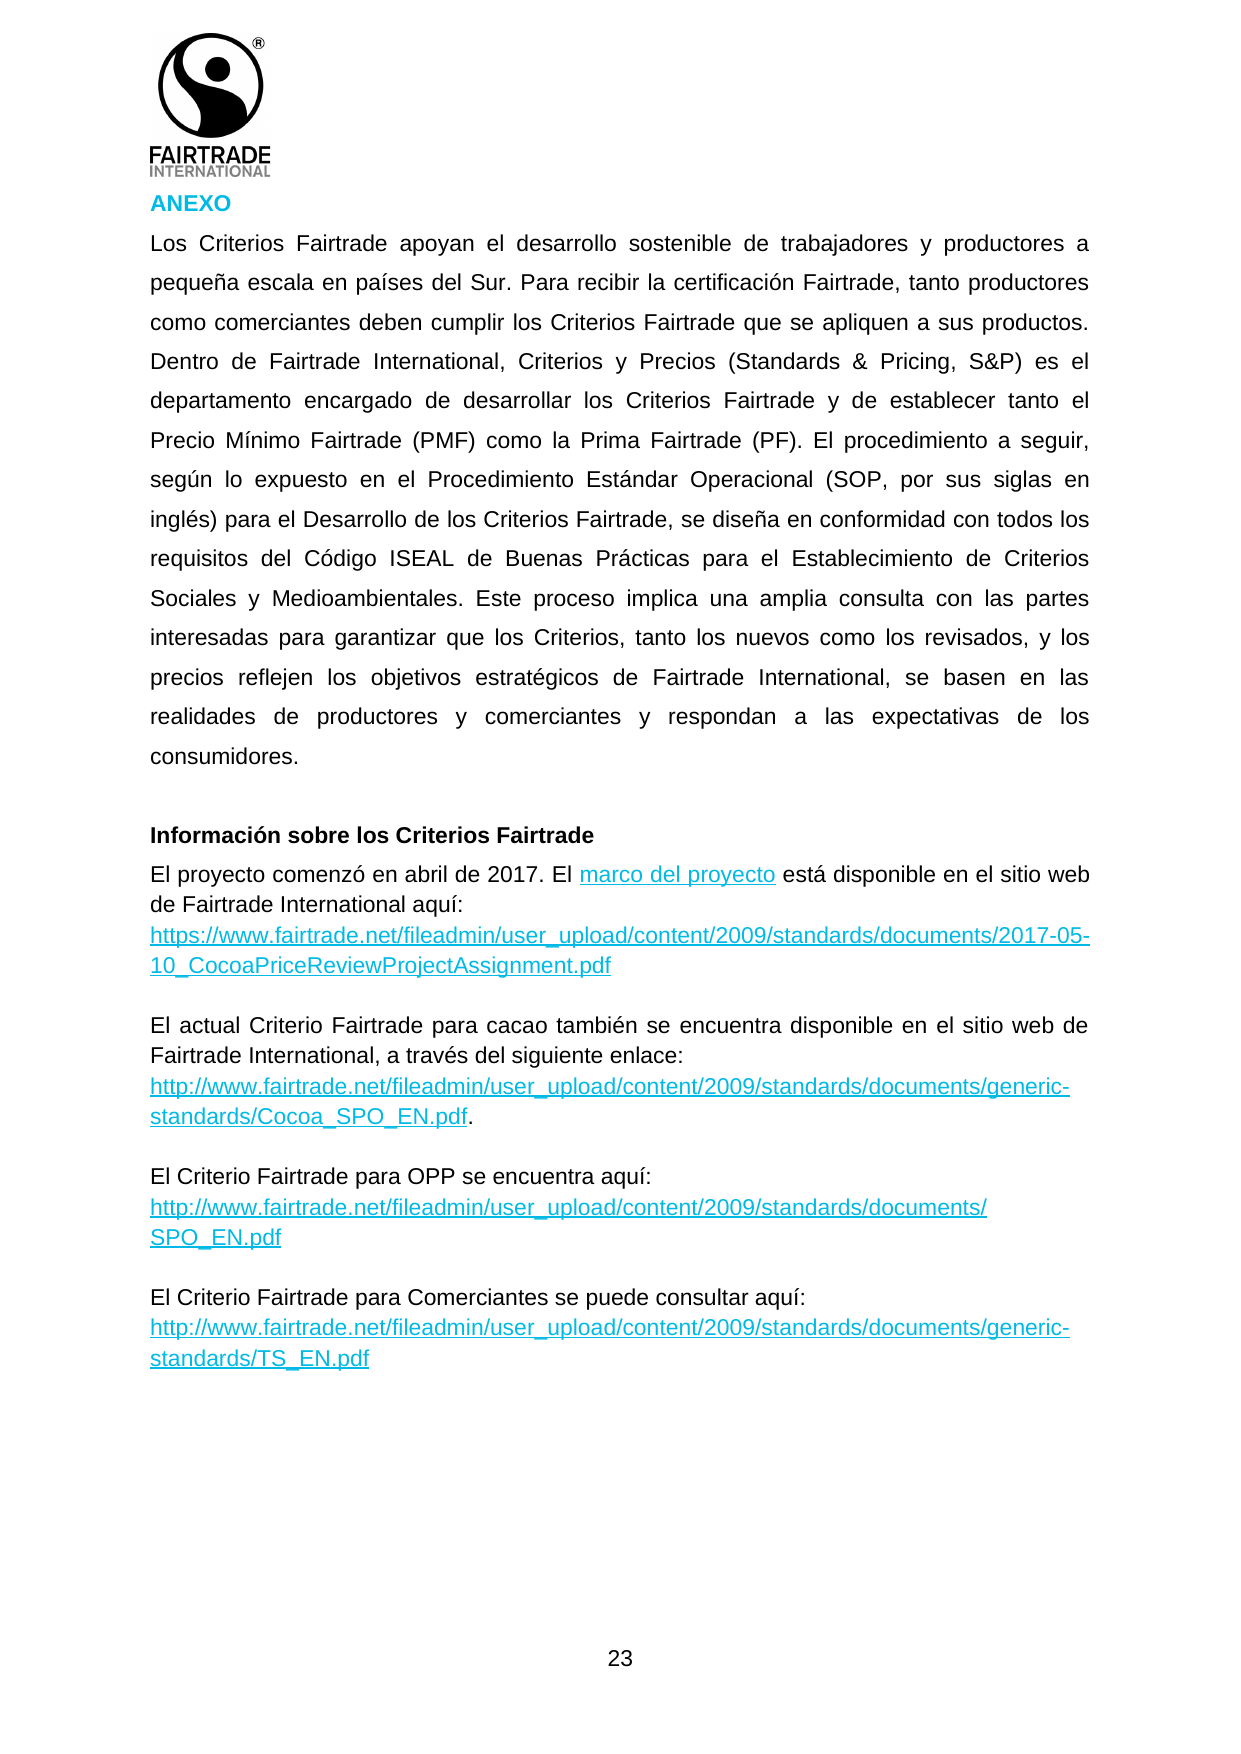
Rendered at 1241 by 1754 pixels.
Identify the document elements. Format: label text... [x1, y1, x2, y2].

text Información sobre los Criterios Fairtrade [150, 822, 1090, 848]
text El Criterio Fairtrade para OPP se encuentra aquí: [150, 1163, 1090, 1189]
text http://www.fairtrade.net/fileadmin/user_upload/content/2009/standards/documents/generic-standards/TS_EN.pdf [150, 1314, 1090, 1371]
text https://www.fairtrade.net/fileadmin/user_upload/content/2009/standards/documents/2017-05-10_CocoaPriceReviewProjectAssignment.pdf [150, 946, 1090, 978]
text El Criterio Fairtrade para Comerciantes se puede consultar aquí: [150, 1284, 1090, 1310]
text http://www.fairtrade.net/fileadmin/user_upload/content/2009/standards/documents/SPO_EN.pdf [150, 1193, 1090, 1250]
text El proyecto comenzó en abril de 2017. El marco del proyecto está disponible en el sitio web de Fairtrade International aquí: [150, 861, 1090, 918]
text El actual Criterio Fairtrade para cacao también se encuentra disponible en el sitio web de Fairtrade International, a través del siguiente enlace: [150, 1012, 1090, 1069]
text Los Criterios Fairtrade apoyan el desarrollo sostenible de trabajadores y productores a pequeña escala en países del Sur. Para recibir la certificación Fairtrade, tanto productores como comerciantes deben cumplir los Criterios Fairtrade que se apliquen a sus productos. Dentro de Fairtrade International, Criterios y Precios (Standards & Pricing, S&P) es el departamento encargado de desarrollar los Criterios Fairtrade y de establecer tanto el Precio Mínimo Fairtrade (PMF) como la Prima Fairtrade (PF). El procedimiento a seguir, según lo expuesto en el Procedimiento Estándar Operacional (SOP, por sus siglas en inglés) para el Desarrollo de los Criterios Fairtrade, se diseña en conformidad con todos los requisitos del Código ISEAL de Buenas Prácticas para el Establecimiento de Criterios Sociales y Medioambientales. Este proceso implica una amplia consulta con las partes interesadas para garantizar que los Criterios, tanto los nuevos como los revisados, y los precios reflejen los objetivos estratégicos de Fairtrade International, se basen en las realidades de productores y comerciantes y respondan a las expectativas de los consumidores. [150, 229, 1090, 769]
text https://www.fairtrade.net/fileadmin/user_upload/content/2009/standards/documents/2017-05-10_CocoaPriceReviewProjectAssignment.pdf [150, 922, 1090, 944]
list ANEXO [150, 190, 1090, 216]
picture [150, 32, 271, 177]
text http://www.fairtrade.net/fileadmin/user_upload/content/2009/standards/documents/generic-standards/Cocoa_SPO_EN.pdf. [150, 1073, 1090, 1129]
